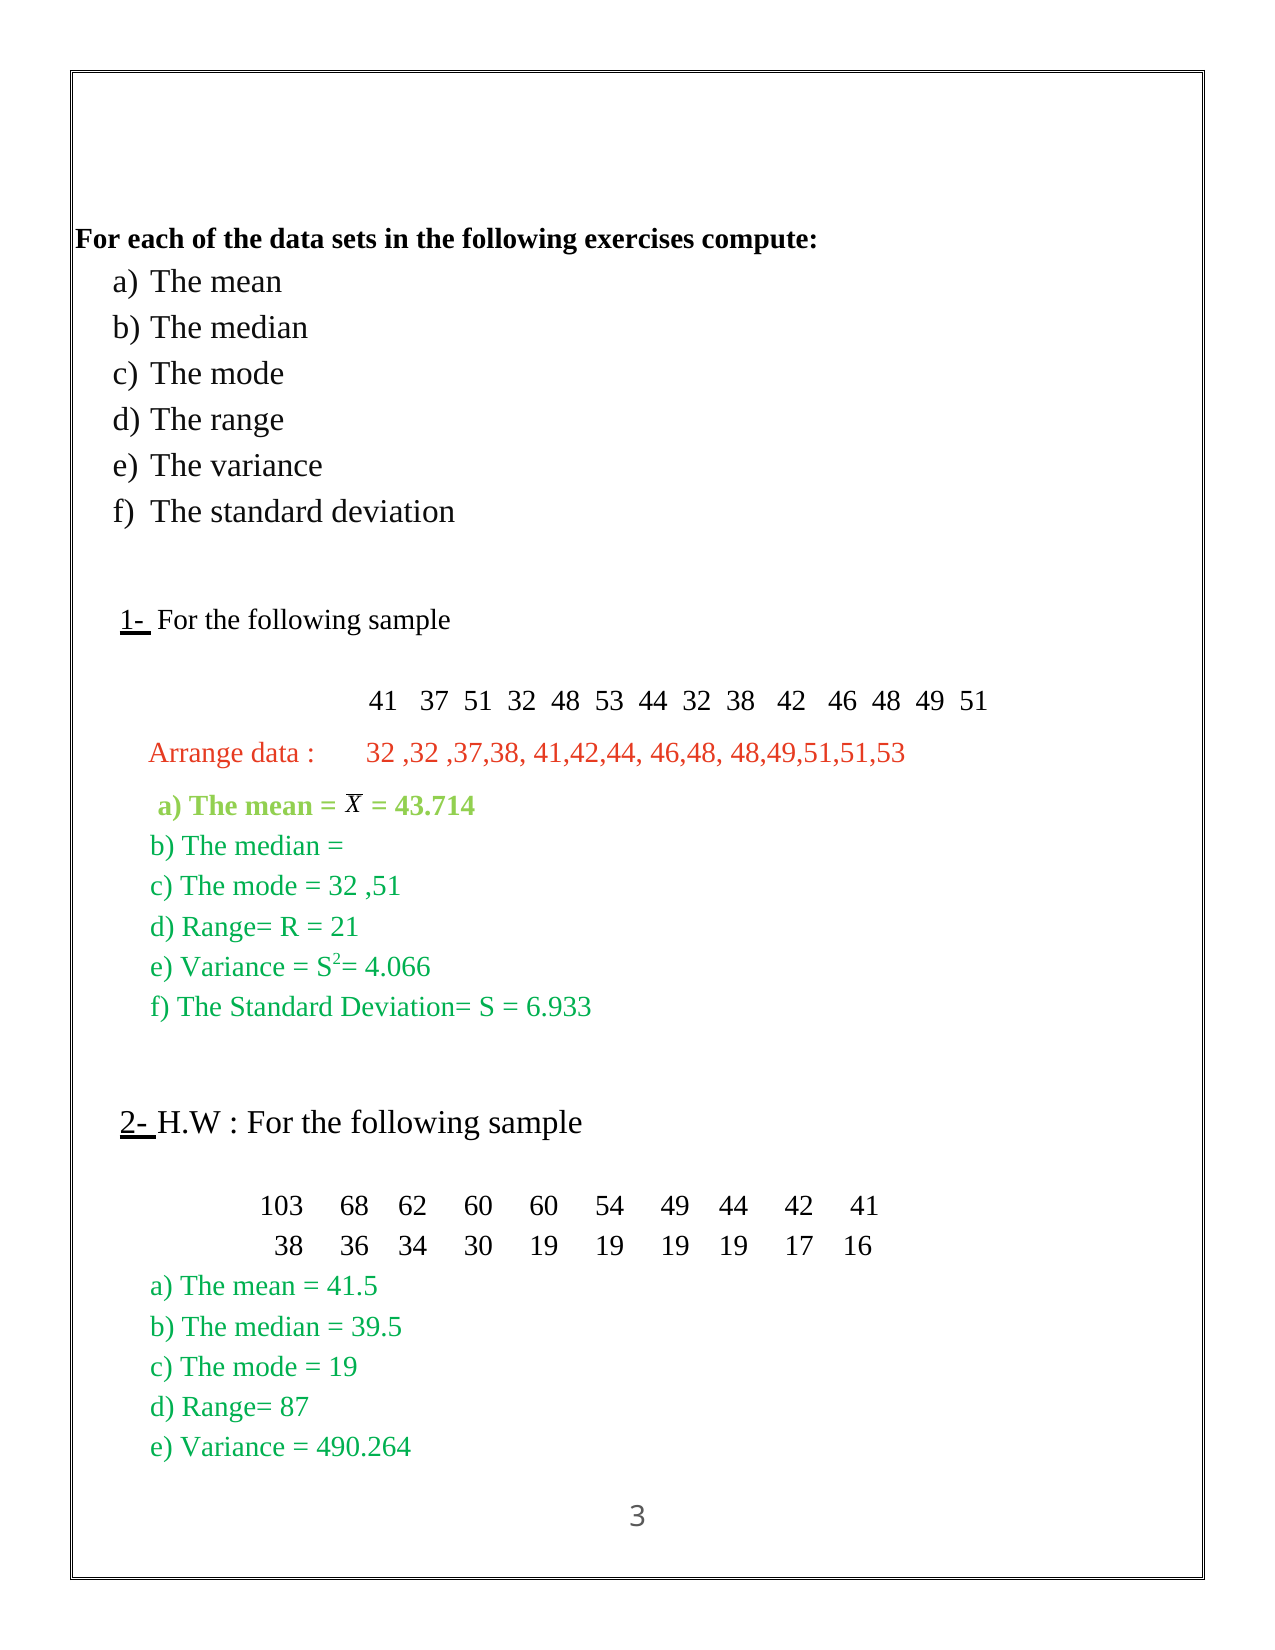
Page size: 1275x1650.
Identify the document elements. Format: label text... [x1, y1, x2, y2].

subtitle For each of the data sets in the following exercises compute: [75, 221, 1200, 255]
list The variance [112, 445, 1200, 483]
list b) The median = 39.5 [150, 1309, 1200, 1342]
list b) The median = [150, 828, 1200, 862]
list e) Variance = 490.264 [150, 1429, 1200, 1463]
list a) The mean = 41.5 [150, 1268, 1200, 1302]
list The mean [112, 261, 1200, 300]
list 38 36 34 30 19 19 19 19 17 16 [150, 1228, 1200, 1262]
text Arrange data : 32 ,32 ,37,38, 41,42,44, 46,48, 48,49,51,51,53 [75, 735, 1200, 769]
list H.W : For the following sample [119, 1102, 1200, 1140]
list c) The mode = 19 [150, 1349, 1200, 1382]
list For the following sample [119, 602, 1200, 636]
list d) Range= R = 21 [150, 909, 1200, 942]
list The standard deviation [112, 491, 1200, 529]
list The median [112, 307, 1200, 346]
list 103 68 62 60 60 54 49 44 42 41 [150, 1188, 1200, 1222]
list The range [112, 399, 1200, 437]
list e) Variance = S2= 4.066 [150, 949, 1200, 982]
list a) The mean = = 43.714 [150, 788, 1200, 822]
list d) Range= 87 [150, 1389, 1200, 1423]
list f) The Standard Deviation= S = 6.933 [150, 989, 1200, 1023]
list c) The mode = 32 ,51 [150, 868, 1200, 902]
list The mode [112, 353, 1200, 392]
list 41 37 51 32 48 53 44 32 38 42 46 48 49 51 [157, 683, 1200, 716]
